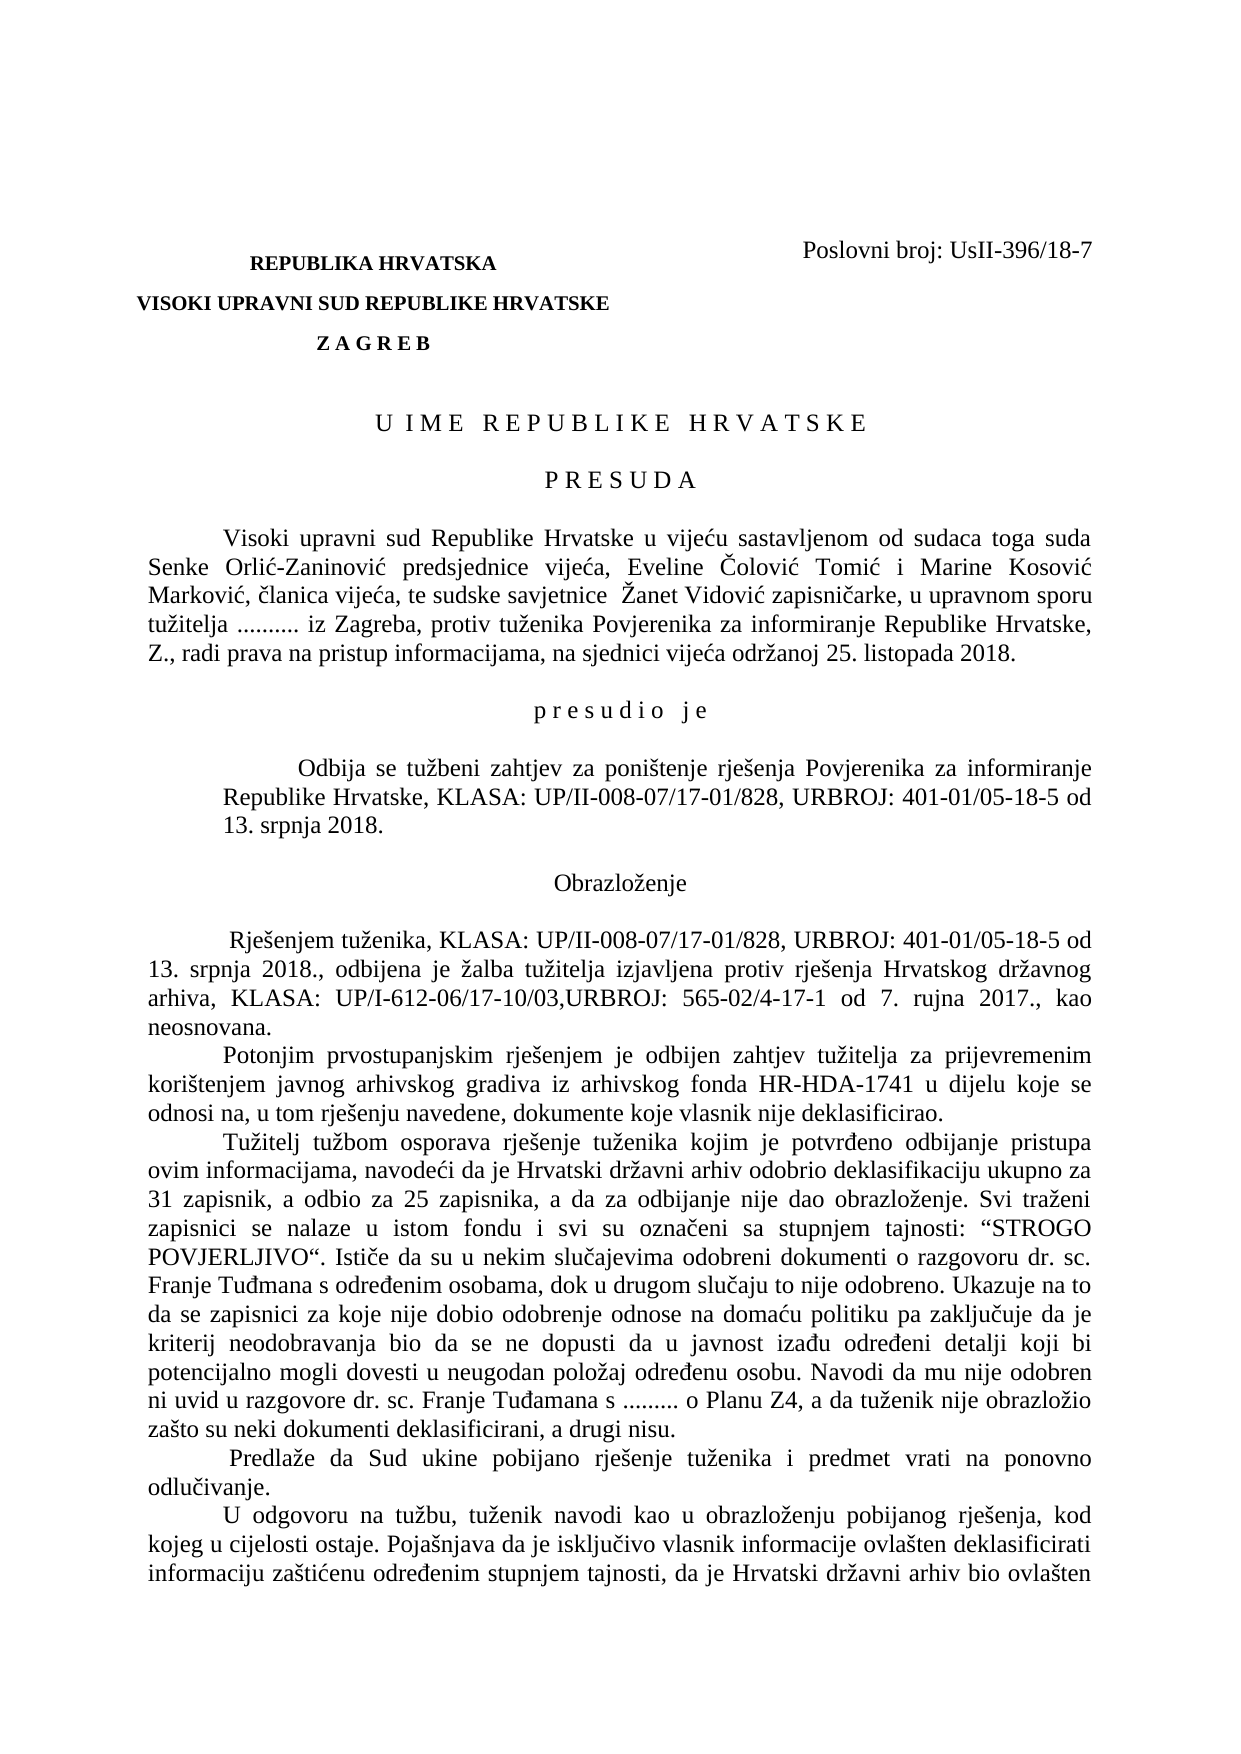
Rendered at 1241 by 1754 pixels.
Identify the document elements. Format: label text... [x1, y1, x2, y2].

text Odbija se tužbeni zahtjev za poništenje rješenja Povjerenika za informiranje Republike Hrvatske, KLASA: UP/II-008-07/17-01/828, URBROJ: 401-01/05-18-5 od 13. srpnja 2018. [223, 753, 1092, 839]
text Visoki upravni sud Republike Hrvatske u vijeću sastavljenom od sudaca toga suda Senke Orlić-Zaninović predsjednice vijeća, Eveline Čolović Tomić i Marine Kosović Marković, članica vijeća, te sudske savjetnice Žanet Vidović zapisničarke, u upravnom sporu tužitelja .......... iz Zagreba, protiv tuženika Povjerenika za informiranje Republike Hrvatske, Z., radi prava na pristup informacijama, na sjednici vijeća održanoj 25. listopada 2018. [148, 523, 1092, 667]
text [148, 1501, 1092, 1587]
text Predlaže da Sud ukine pobijano rješenje tuženika i predmet vrati na ponovno odlučivanje. [148, 1443, 1092, 1501]
text p r e s u d i o j e [148, 696, 1092, 724]
text Potonjim prvostupanjskim rješenjem je odbijen zahtjev tužitelja za prijevremenim korištenjem javnog arhivskog gradiva iz arhivskog fonda HR-HDA-1741 u dijelu koje se odnosi na, u tom rješenju navedene, dokumente koje vlasnik nije deklasificirao. [148, 1041, 1092, 1127]
text P R E S U D A [148, 466, 1092, 494]
text U I M E R E P U B L I K E H R V A T S K E [148, 408, 1092, 437]
text Tužitelj tužbom osporava rješenje tuženika kojim je potvrđeno odbijanje pristupa ovim informacijama, navodeći da je Hrvatski državni arhiv odobrio deklasifikaciju ukupno za 31 zapisnik, a odbio za 25 zapisnika, a da za odbijanje nije dao obrazloženje. Svi traženi zapisnici se nalaze u istom fondu i svi su označeni sa stupnjem tajnosti: “STROGO POVJERLJIVO“. Ističe da su u nekim slučajevima odobreni dokumenti o razgovoru dr. sc. Franje Tuđmana s određenim osobama, dok u drugom slučaju to nije odobreno. Ukazuje na to da se zapisnici za koje nije dobio odobrenje odnose na domaću politiku pa zaključuje da je kriterij neodobravanja bio da se ne dopusti da u javnost izađu određeni detalji koji bi potencijalno mogli dovesti u neugodan položaj određenu osobu. Navodi da mu nije odobren ni uvid u razgovore dr. sc. Franje Tuđamana s ......... o Planu Z4, a da tuženik nije obrazložio zašto su neki dokumenti deklasificirani, a drugi nisu. [148, 1127, 1092, 1443]
text Poslovni broj: UsII-396/18-7 [448, 236, 1092, 264]
text Rješenjem tuženika, KLASA: UP/II-008-07/17-01/828, URBROJ: 401-01/05-18-5 od 13. srpnja 2018., odbijena je žalba tužitelja izjavljena protiv rješenja Hrvatskog državnog arhiva, KLASA: UP/I-612-06/17-10/03,URBROJ: 565-02/4-17-1 od 7. rujna 2017., kao neosnovana. [148, 926, 1092, 1041]
text Obrazloženje [148, 868, 1092, 897]
